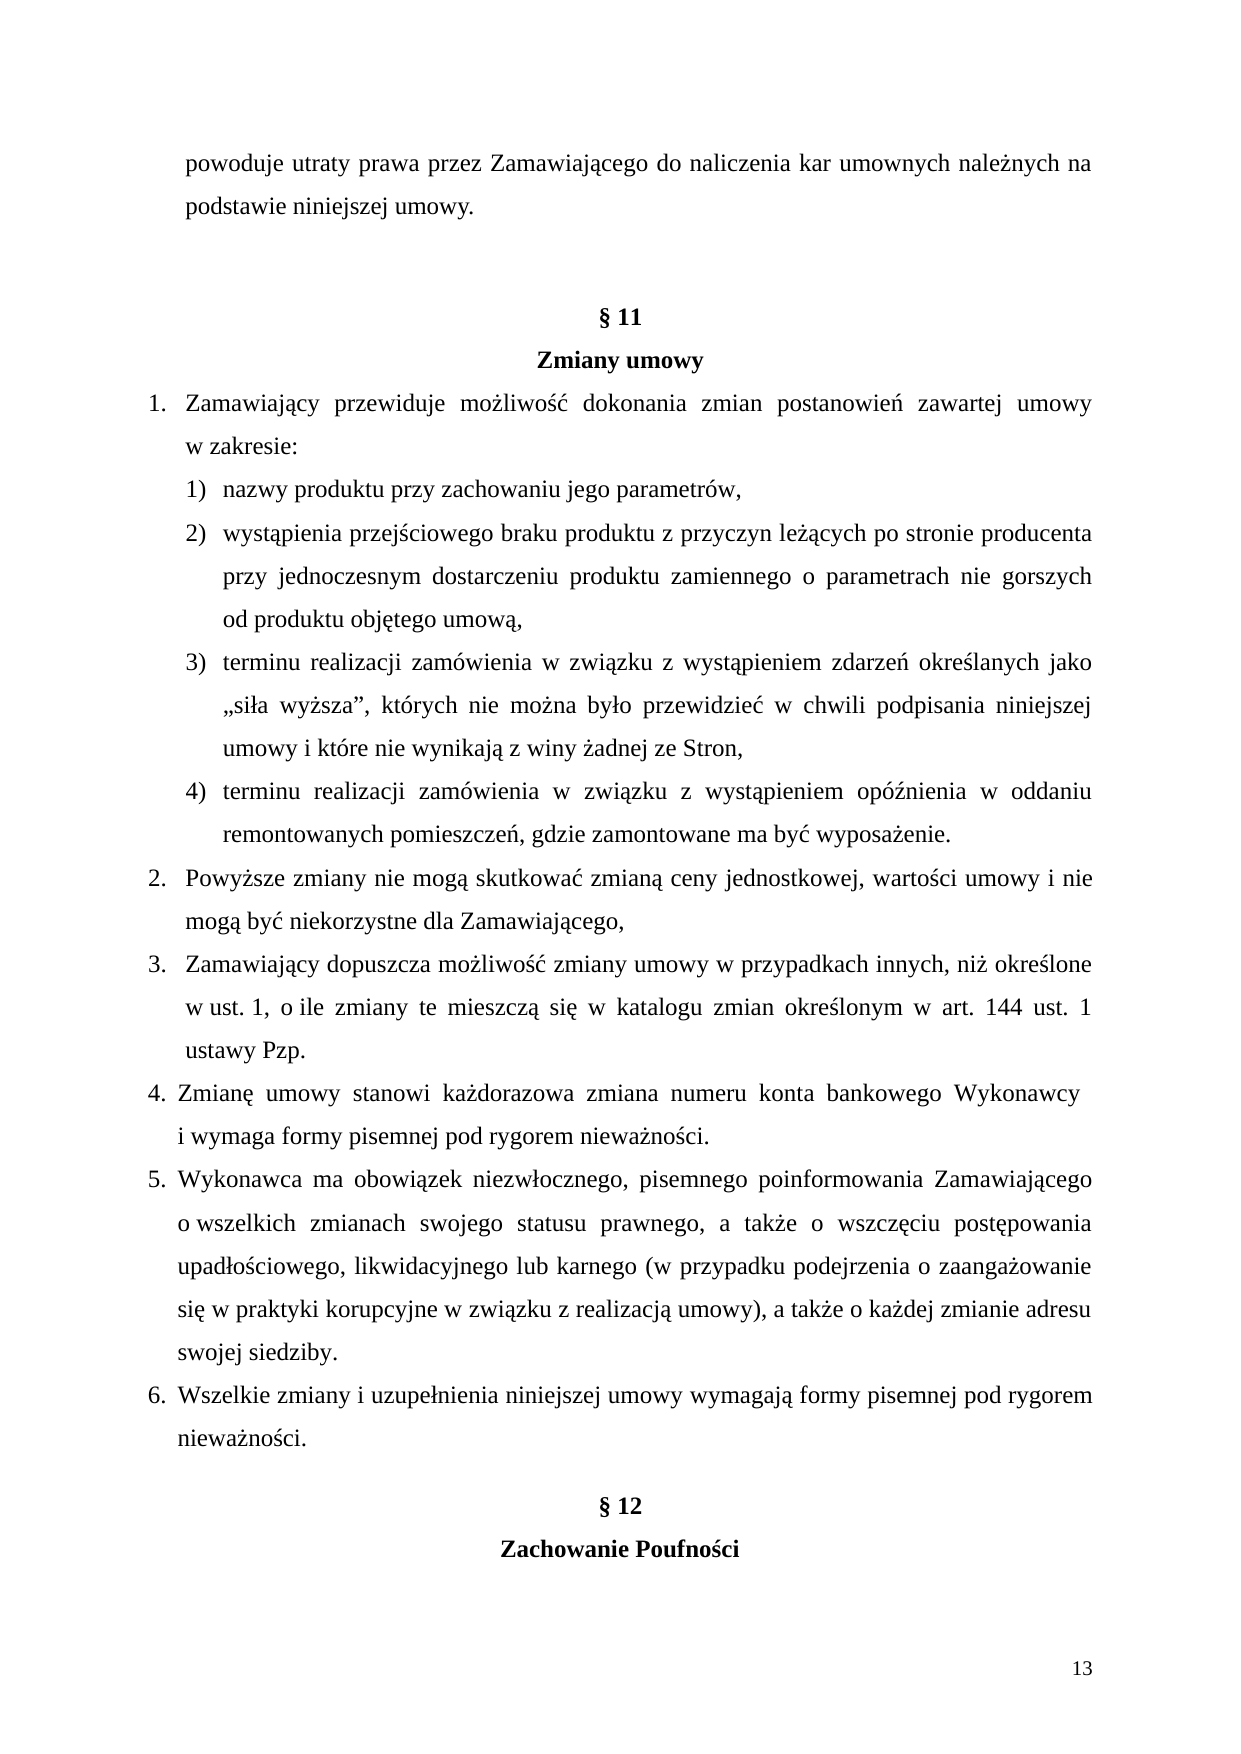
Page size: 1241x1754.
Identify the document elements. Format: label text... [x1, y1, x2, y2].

list Zmianę umowy stanowi każdorazowa zmiana numeru konta bankowego Wykonawcy i wymaga formy pisemnej pod rygorem nieważności. [148, 1078, 1093, 1150]
list Zamawiający dopuszcza możliwość zmiany umowy w przypadkach innych, niż określone w ust. 1, o ile zmiany te mieszczą się w katalogu zmian określonym w art. 144 ust. 1 ustawy Pzp. [148, 949, 1093, 1064]
text § 11 [148, 302, 1093, 331]
list Powyższe zmiany nie mogą skutkować zmianą ceny jednostkowej, wartości umowy i nie mogą być niekorzystne dla Zamawiającego, [148, 863, 1093, 934]
list terminu realizacji zamówienia w związku z wystąpieniem opóźnienia w oddaniu remontowanych pomieszczeń, gdzie zamontowane ma być wyposażenie. [185, 776, 1093, 848]
text § 12 [148, 1491, 1093, 1520]
list nazwy produktu przy zachowaniu jego parametrów, [185, 474, 1093, 503]
list wystąpienia przejściowego braku produktu z przyczyn leżących po stronie producenta przy jednoczesnym dostarczeniu produktu zamiennego o parametrach nie gorszych od produktu objętego umową, [185, 518, 1093, 633]
subtitle Zmiany umowy [148, 345, 1093, 374]
list Zamawiający przewiduje możliwość dokonania zmian postanowień zawartej umowy w zakresie: [148, 388, 1093, 460]
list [148, 148, 1093, 219]
list Wszelkie zmiany i uzupełnienia niniejszej umowy wymagają formy pisemnej pod rygorem nieważności. [148, 1380, 1093, 1452]
list Wykonawca ma obowiązek niezwłocznego, pisemnego poinformowania Zamawiającego o wszelkich zmianach swojego statusu prawnego, a także o wszczęciu postępowania upadłościowego, likwidacyjnego lub karnego (w przypadku podejrzenia o zaangażowanie się w praktyki korupcyjne w związku z realizacją umowy), a także o każdej zmianie adresu swojej siedziby. [148, 1164, 1093, 1366]
text Zachowanie Poufności [148, 1534, 1092, 1563]
list terminu realizacji zamówienia w związku z wystąpieniem zdarzeń określanych jako „siła wyższa”, których nie można było przewidzieć w chwili podpisania niniejszej umowy i które nie wynikają z winy żadnej ze Stron, [185, 647, 1093, 762]
